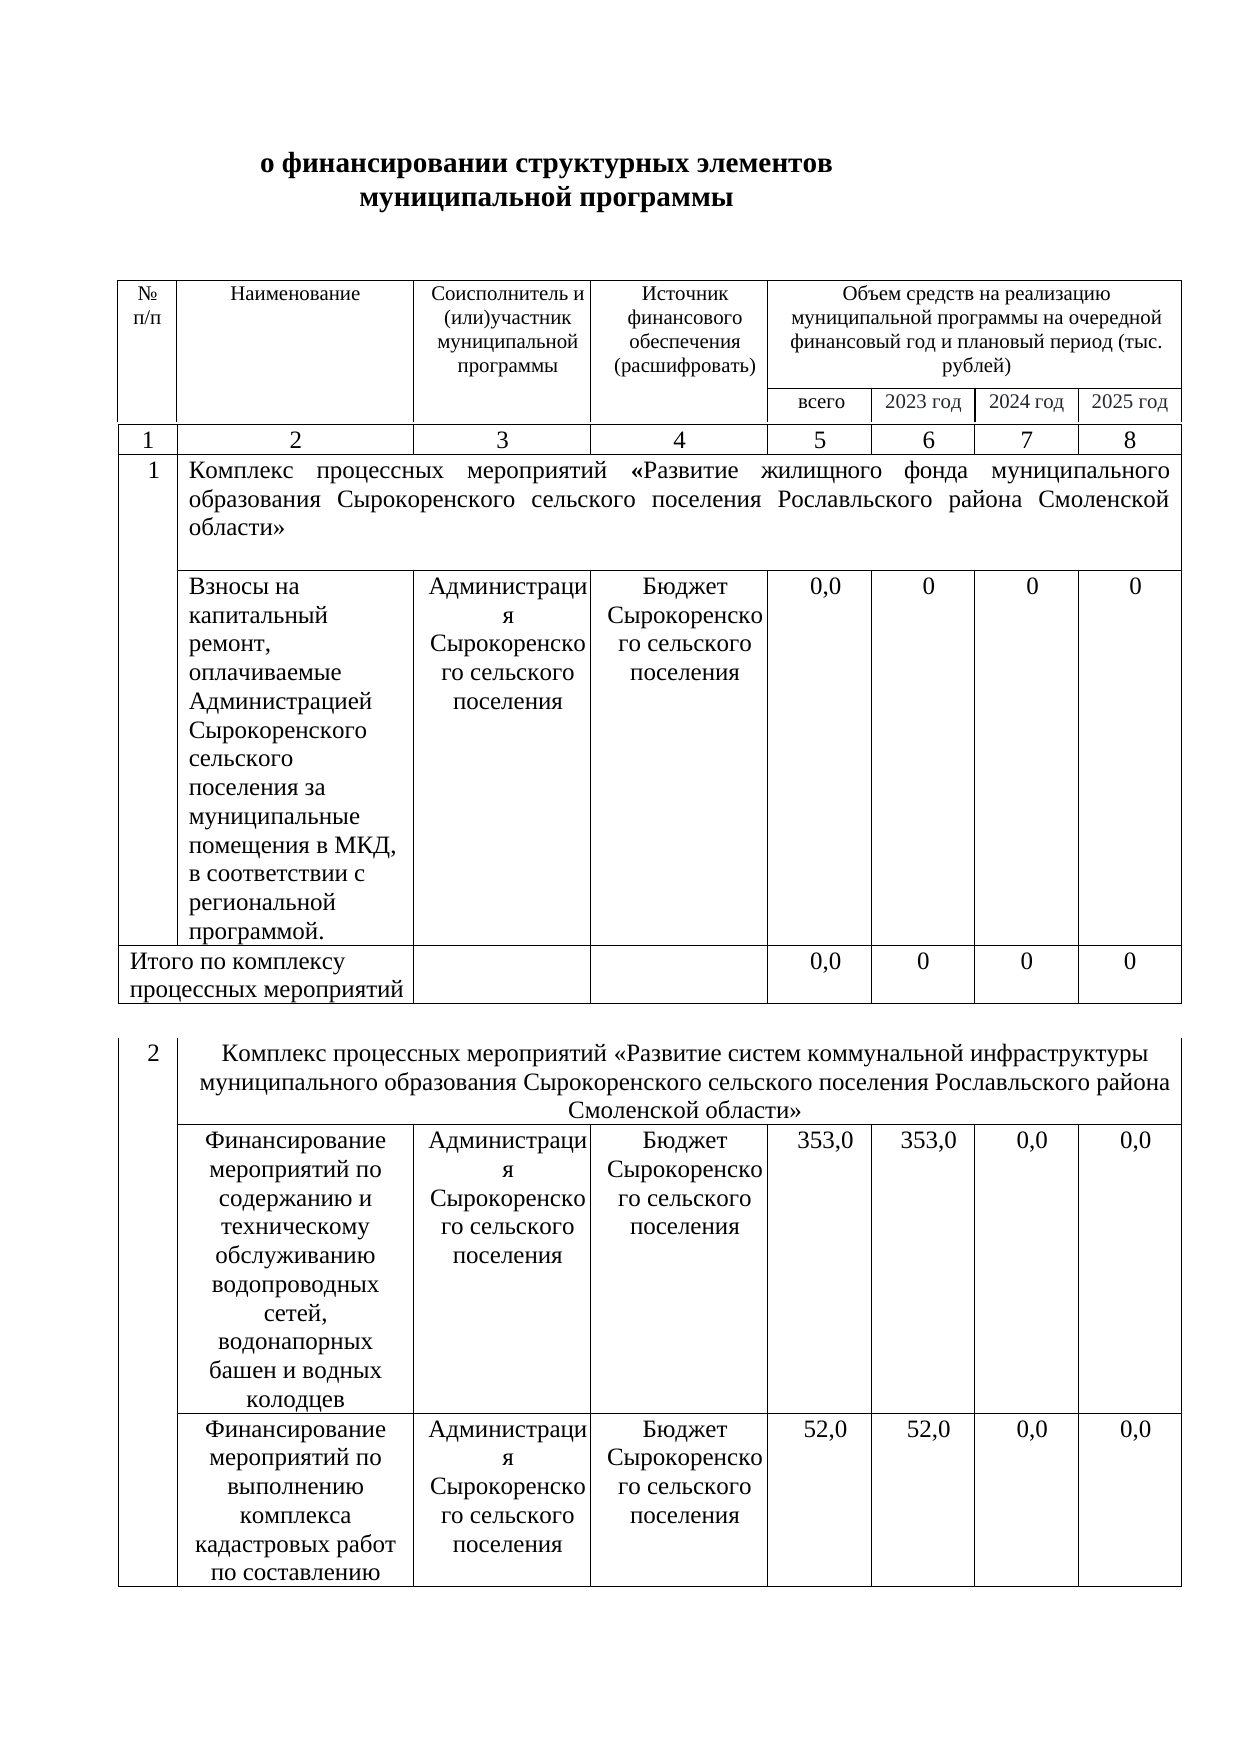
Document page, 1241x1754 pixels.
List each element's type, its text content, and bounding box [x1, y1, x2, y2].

table_cell 0,0 [975, 1414, 1078, 1586]
table_cell 0 [872, 946, 974, 1003]
table_cell 1 [119, 455, 177, 945]
table_header 7 [975, 425, 1078, 454]
table_cell 0 [872, 571, 974, 945]
table_cell 0 [975, 571, 1078, 945]
table_header Объем средств на реализацию муниципальной программы на очередной финансовый год и плановый период (тыс. рублей) [768, 281, 1181, 388]
table_cell 0,0 [768, 946, 871, 1003]
table_cell 0,0 [1079, 1414, 1181, 1586]
table_cell Бюджет Сырокоренского сельского поселения [591, 1125, 767, 1413]
table_header Наименование [177, 281, 413, 422]
table_cell 0 [975, 946, 1078, 1003]
table_cell 0 [1079, 946, 1181, 1003]
table_header 6 [872, 425, 974, 454]
table_cell всего [768, 389, 871, 422]
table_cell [178, 1414, 413, 1586]
table_cell 0,0 [975, 1125, 1078, 1413]
table_cell 52,0 [872, 1414, 974, 1586]
table_cell 353,0 [768, 1125, 871, 1413]
table_cell Бюджет Сырокоренского сельского поселения [591, 571, 767, 945]
table_cell 2024 год [976, 389, 1078, 422]
table_cell Финансирование мероприятий по содержанию и техническому обслуживанию водопроводных сетей, водонапорных башен и водных колодцев [178, 1125, 413, 1413]
table_cell 0,0 [768, 571, 871, 945]
table_header Источник финансового обеспечения (расшифровать) [591, 281, 767, 422]
table_cell 0 [1079, 571, 1181, 945]
table_header № п/п [118, 281, 176, 422]
table_header 5 [768, 425, 871, 454]
table_cell Администрация Сырокоренского сельского поселения [414, 1125, 590, 1413]
table_header Соисполнитель и (или)участник муниципальной программы [414, 281, 590, 422]
table_cell Итого по комплексу процессных мероприятий [119, 946, 413, 1003]
table_cell [591, 946, 767, 1003]
table_cell [414, 946, 590, 1003]
table_header 2 [119, 1038, 177, 1586]
table_cell Администрация Сырокоренского сельского поселения [414, 571, 590, 945]
text о финансировании структурных элементов [118, 145, 974, 179]
table_header 4 [591, 425, 767, 454]
text муниципальной программы [118, 179, 974, 212]
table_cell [414, 1414, 590, 1586]
table_cell 2023 год [872, 389, 974, 422]
table_cell 2025 год [1079, 389, 1181, 422]
table_header 2 [178, 425, 413, 454]
table_cell Комплекс процессных мероприятий «Развитие жилищного фонда муниципального образования Сырокоренского сельского поселения Рославльского района Смоленской области» [178, 455, 1181, 570]
table_cell 353,0 [872, 1125, 974, 1413]
table_cell 52,0 [768, 1414, 871, 1586]
table_header Комплекс процессных мероприятий «Развитие систем коммунальной инфраструктуры муниципального образования Сырокоренского сельского поселения Рославльского района Смоленской области» [178, 1038, 1181, 1124]
table_header 1 [119, 425, 177, 454]
table_header 3 [414, 425, 590, 454]
table_cell 0,0 [1079, 1125, 1181, 1413]
table_header 8 [1079, 425, 1181, 454]
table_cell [591, 1414, 767, 1586]
table_cell Взносы на капитальный ремонт, оплачиваемые Администрацией Сырокоренского сельского поселения за муниципальные помещения в МКД, в соответствии с региональной программой. [178, 571, 413, 945]
